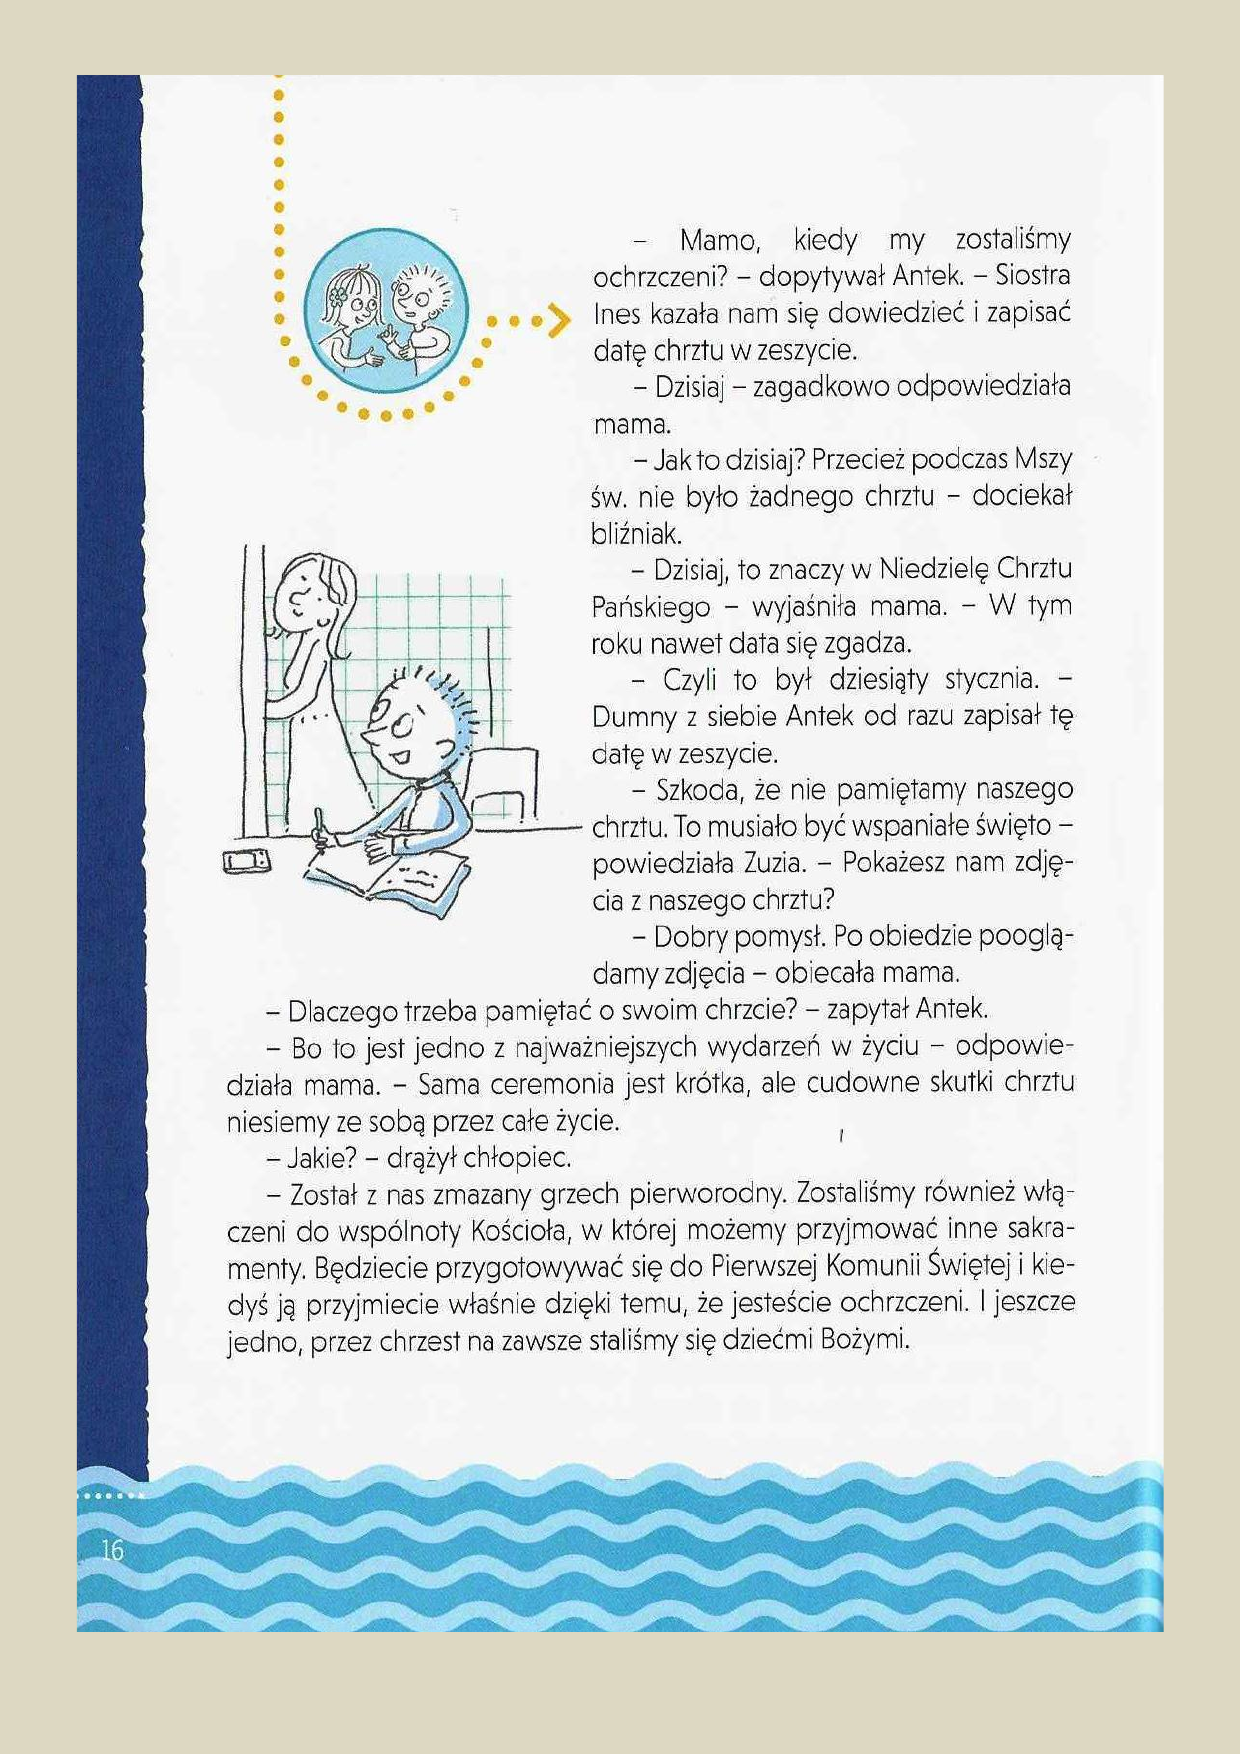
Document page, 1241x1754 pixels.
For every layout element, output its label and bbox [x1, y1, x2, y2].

picture [76, 75, 1164, 1632]
